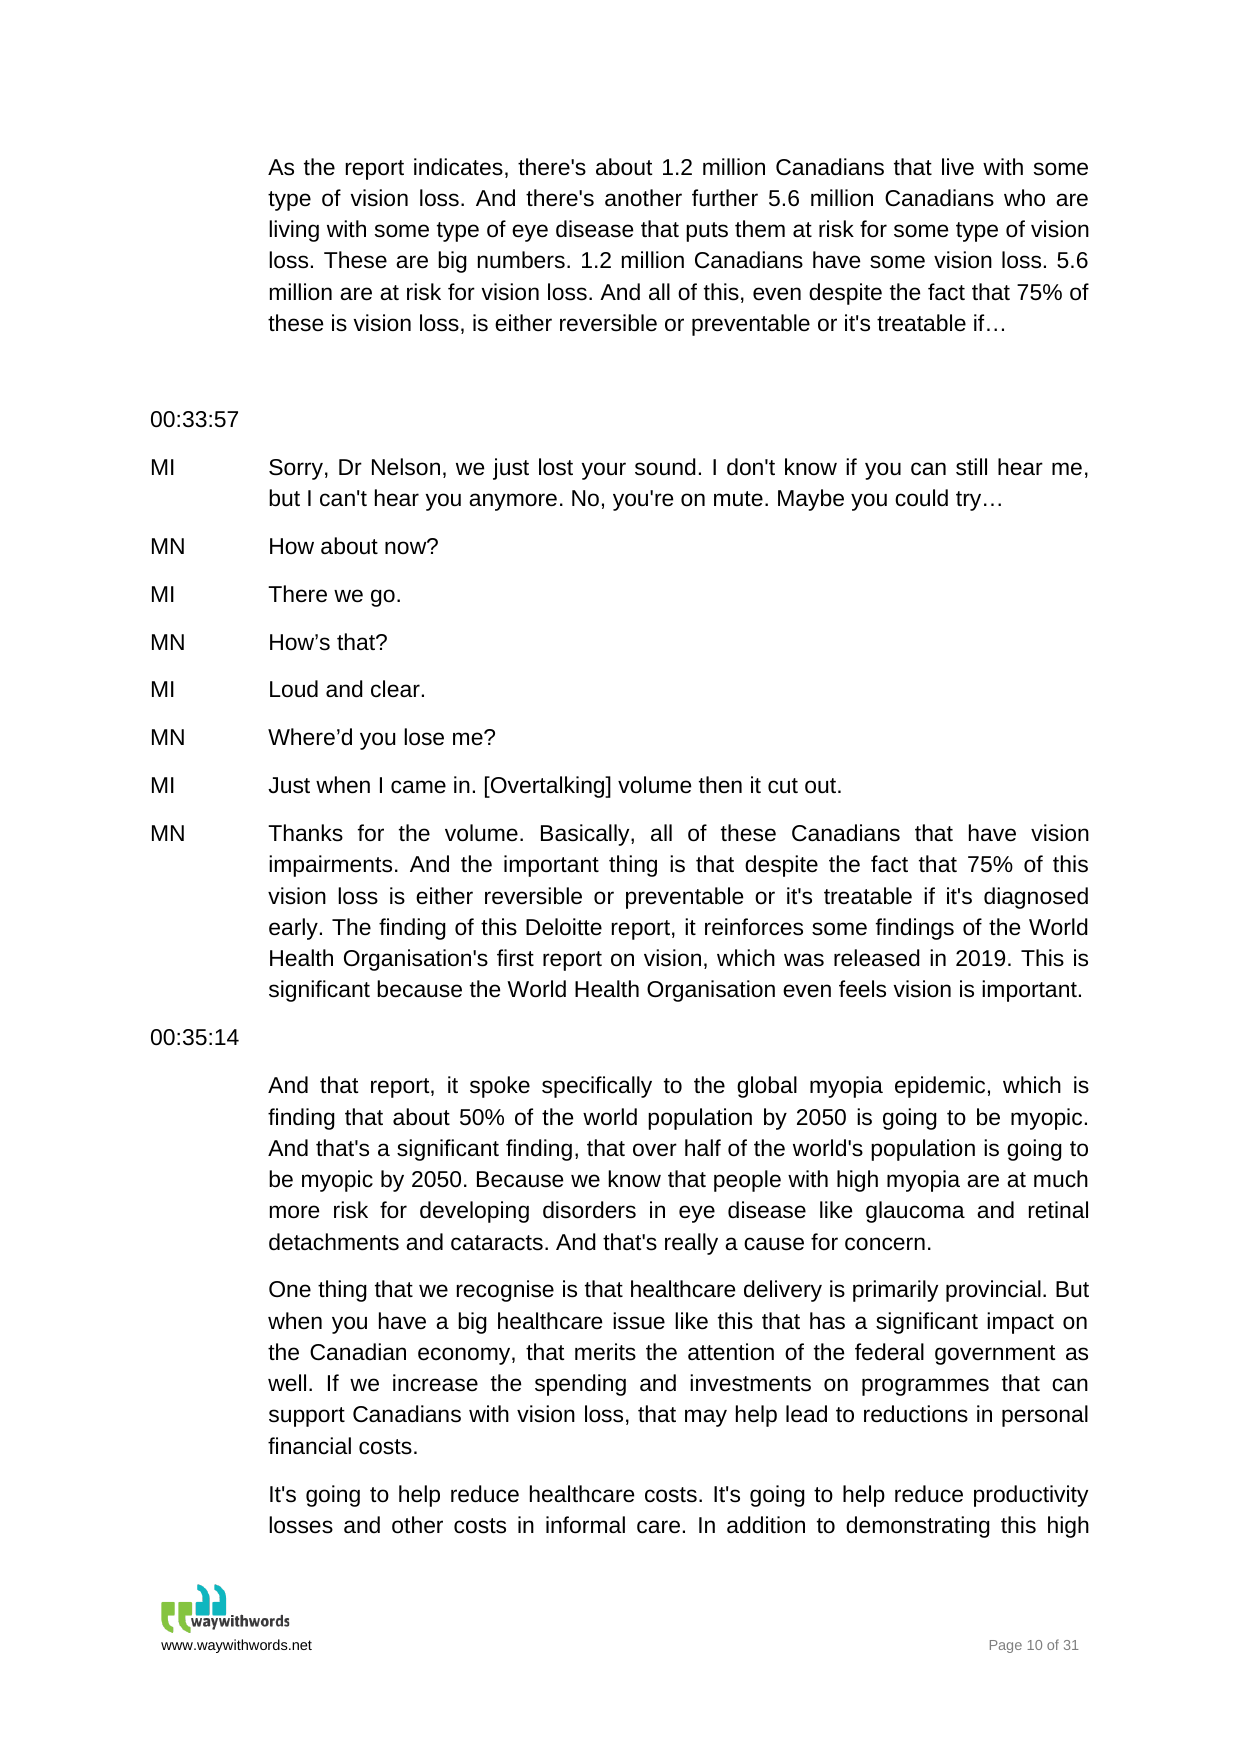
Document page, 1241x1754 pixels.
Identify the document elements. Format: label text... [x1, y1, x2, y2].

text One thing that we recognise is that healthcare delivery is primarily provincial. But when you have a big healthcare issue like this that has a significant impact on the Canadian economy, that merits the attention of the federal government as well. If we increase the spending and investments on programmes that can support Canadians with vision loss, that may help lead to reductions in personal financial costs. [150, 1273, 1090, 1460]
text 00:35:14 [150, 1021, 1090, 1052]
text MN Where’d you lose me? [150, 721, 1090, 752]
text As the report indicates, there's about 1.2 million Canadians that live with some type of vision loss. And there's another further 5.6 million Canadians who are living with some type of eye disease that puts them at risk for some type of vision loss. These are big numbers. 1.2 million Canadians have some vision loss. 5.6 million are at risk for vision loss. And all of this, even despite the fact that 75% of these is vision loss, is either reversible or preventable or it's treatable if… [150, 150, 1090, 337]
text MN Thanks for the volume. Basically, all of these Canadians that have vision impairments. And the important thing is that despite the fact that 75% of this vision loss is either reversible or preventable or it's treatable if it's diagnosed early. The finding of this Deloitte report, it reinforces some findings of the World Health Organisation's first report on vision, which was released in 2019. This is significant because the World Health Organisation even feels vision is important. [150, 817, 1090, 1004]
text MI Loud and clear. [150, 673, 1090, 704]
text MI Just when I came in. [Overtalking] volume then it cut out. [150, 769, 1090, 800]
text MI Sorry, Dr Nelson, we just lost your sound. I don't know if you can still hear me, but I can't hear you anymore. No, you're on mute. Maybe you could try… [150, 450, 1090, 512]
text MN How’s that? [150, 625, 1090, 656]
text 00:33:57 [150, 402, 1090, 433]
text MI There we go. [150, 577, 1090, 608]
picture [161, 1583, 290, 1637]
text And that report, it spoke specifically to the global myopia epidemic, which is finding that about 50% of the world population by 2050 is going to be myopic. And that's a significant finding, that over half of the world's population is going to be myopic by 2050. Because we know that people with high myopia are at much more risk for developing disorders in eye disease like glaucoma and retinal detachments and cataracts. And that's really a cause for concern. [150, 1069, 1090, 1256]
text MN How about now? [150, 529, 1090, 560]
